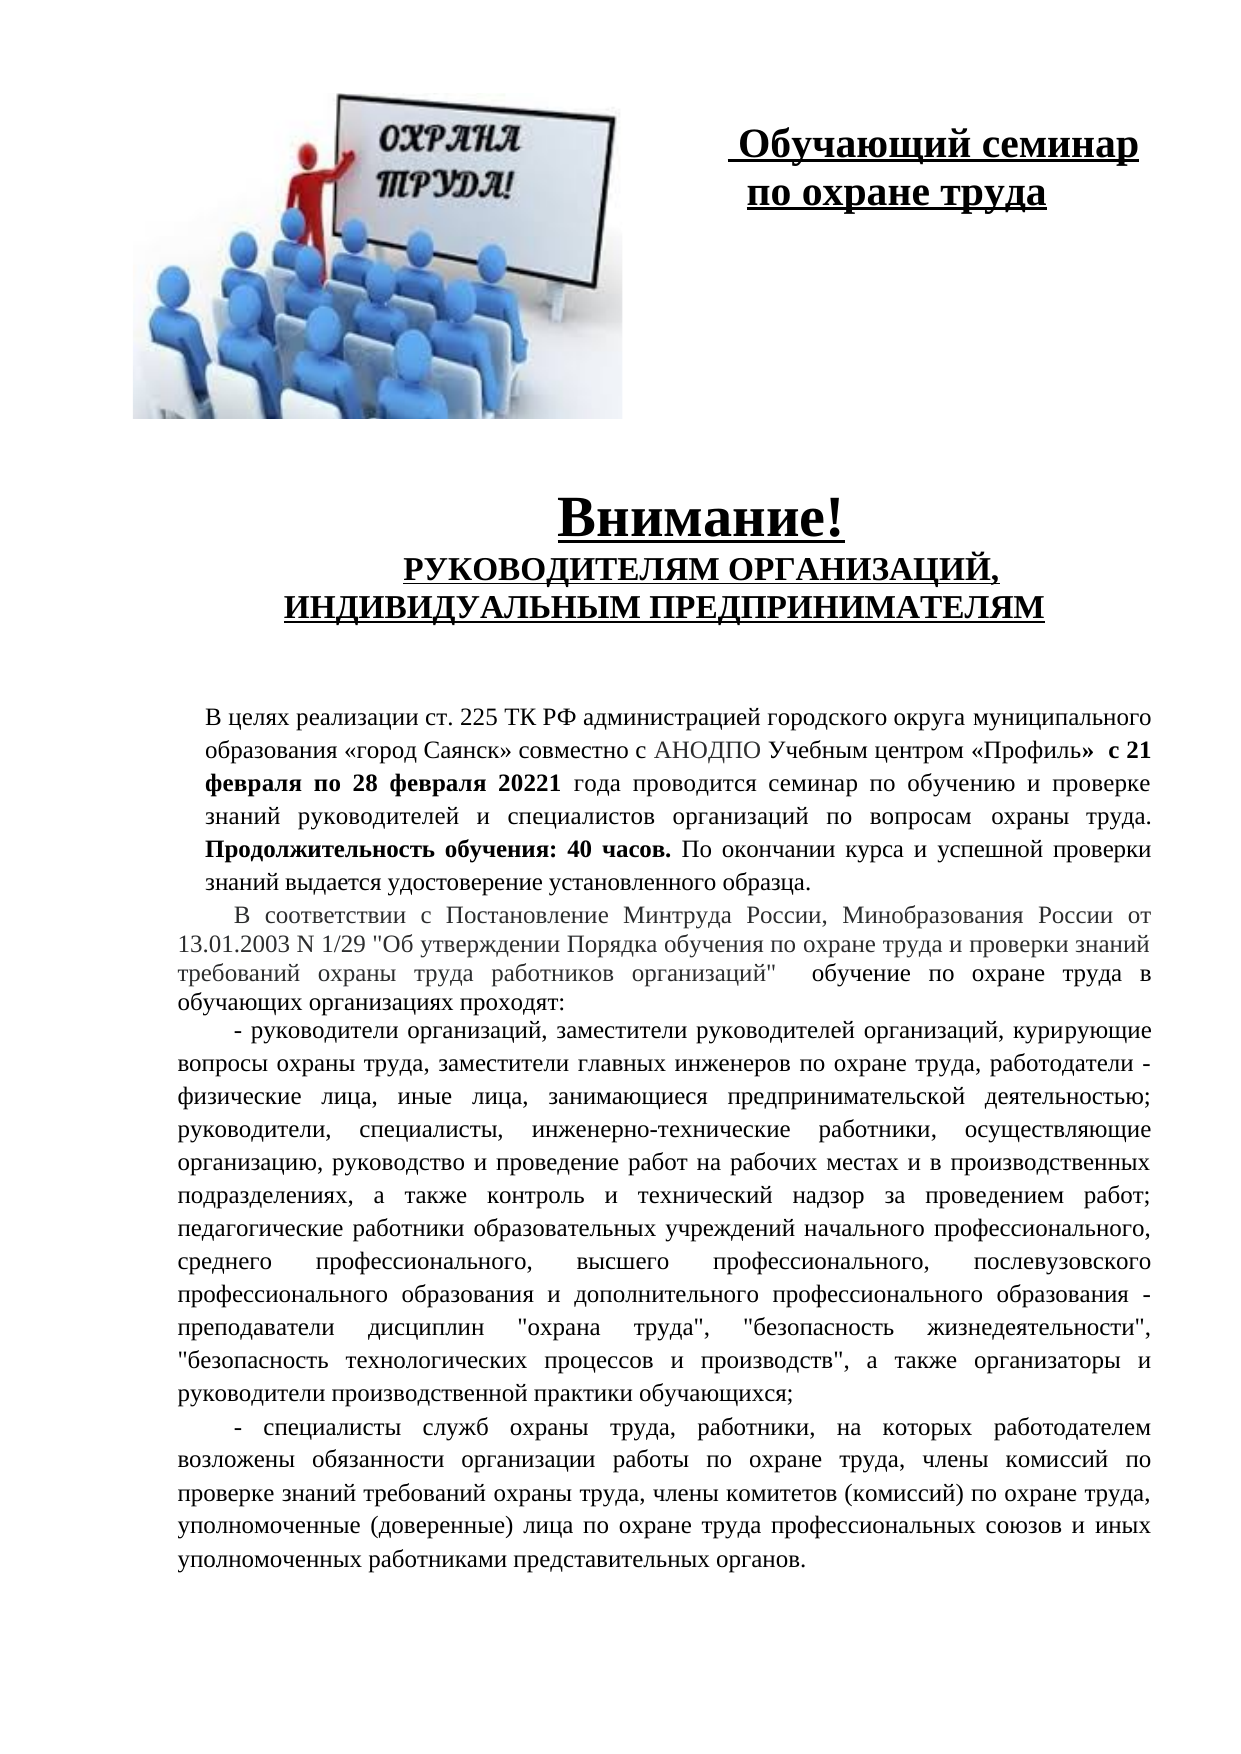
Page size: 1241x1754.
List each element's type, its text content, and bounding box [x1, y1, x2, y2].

text РУКОВОДИТЕЛЯМ ОРГАНИЗАЦИЙ, [177, 549, 1152, 588]
text Обучающий семинар по охране труда [623, 118, 1152, 214]
text ИНДИВИДУАЛЬНЫМ ПРЕДПРИНИМАТЕЛЯМ [177, 588, 1152, 626]
text - руководители организаций, заместители руководителей организаций, курирующие вопросы охраны труда, заместители главных инженеров по охране труда, работодатели - физические лица, иные лица, занимающиеся предпринимательской деятельностью; руководители, специалисты, инженерно-технические работники, осуществляющие организацию, руководство и проведение работ на рабочих местах и в производственных подразделениях, а также контроль и технический надзор за проведением работ; педагогические работники образовательных учреждений начального профессионального, среднего профессионального, высшего профессионального, послевузовского профессионального образования и дополнительного профессионального образования - преподаватели дисциплин "охрана труда", "безопасность жизнедеятельности", "безопасность технологических процессов и производств", а также организаторы и руководители производственной практики обучающихся; [177, 1015, 1152, 1407]
text В целях реализации ст. 225 ТК РФ администрацией городского округа муниципального образования «город Саянск» совместно с АНОДПО Учебным центром «Профиль» с 21 февраля по 28 февраля 20221 года проводится семинар по обучению и проверке знаний руководителей и специалистов организаций по вопросам охраны труда. Продолжительность обучения: 40 часов. По окончании курса и успешной проверки знаний выдается удостоверение установленного образца. [205, 702, 1152, 896]
picture [132, 93, 623, 419]
text Внимание! [177, 482, 1152, 549]
text В соответствии с Постановление Минтруда России, Минобразования России от 13.01.2003 N 1/29 "Об утверждении Порядка обучения по охране труда и проверки знаний требований охраны труда работников организаций" обучение по охране труда в обучающих организациях проходят: [177, 900, 1152, 1015]
text - специалисты служб охраны труда, работники, на которых работодателем возложены обязанности организации работы по охране труда, члены комиссий по проверке знаний требований охраны труда, члены комитетов (комиссий) по охране труда, уполномоченные (доверенные) лица по охране труда профессиональных союзов и иных уполномоченных работниками представительных органов. [177, 1412, 1152, 1572]
